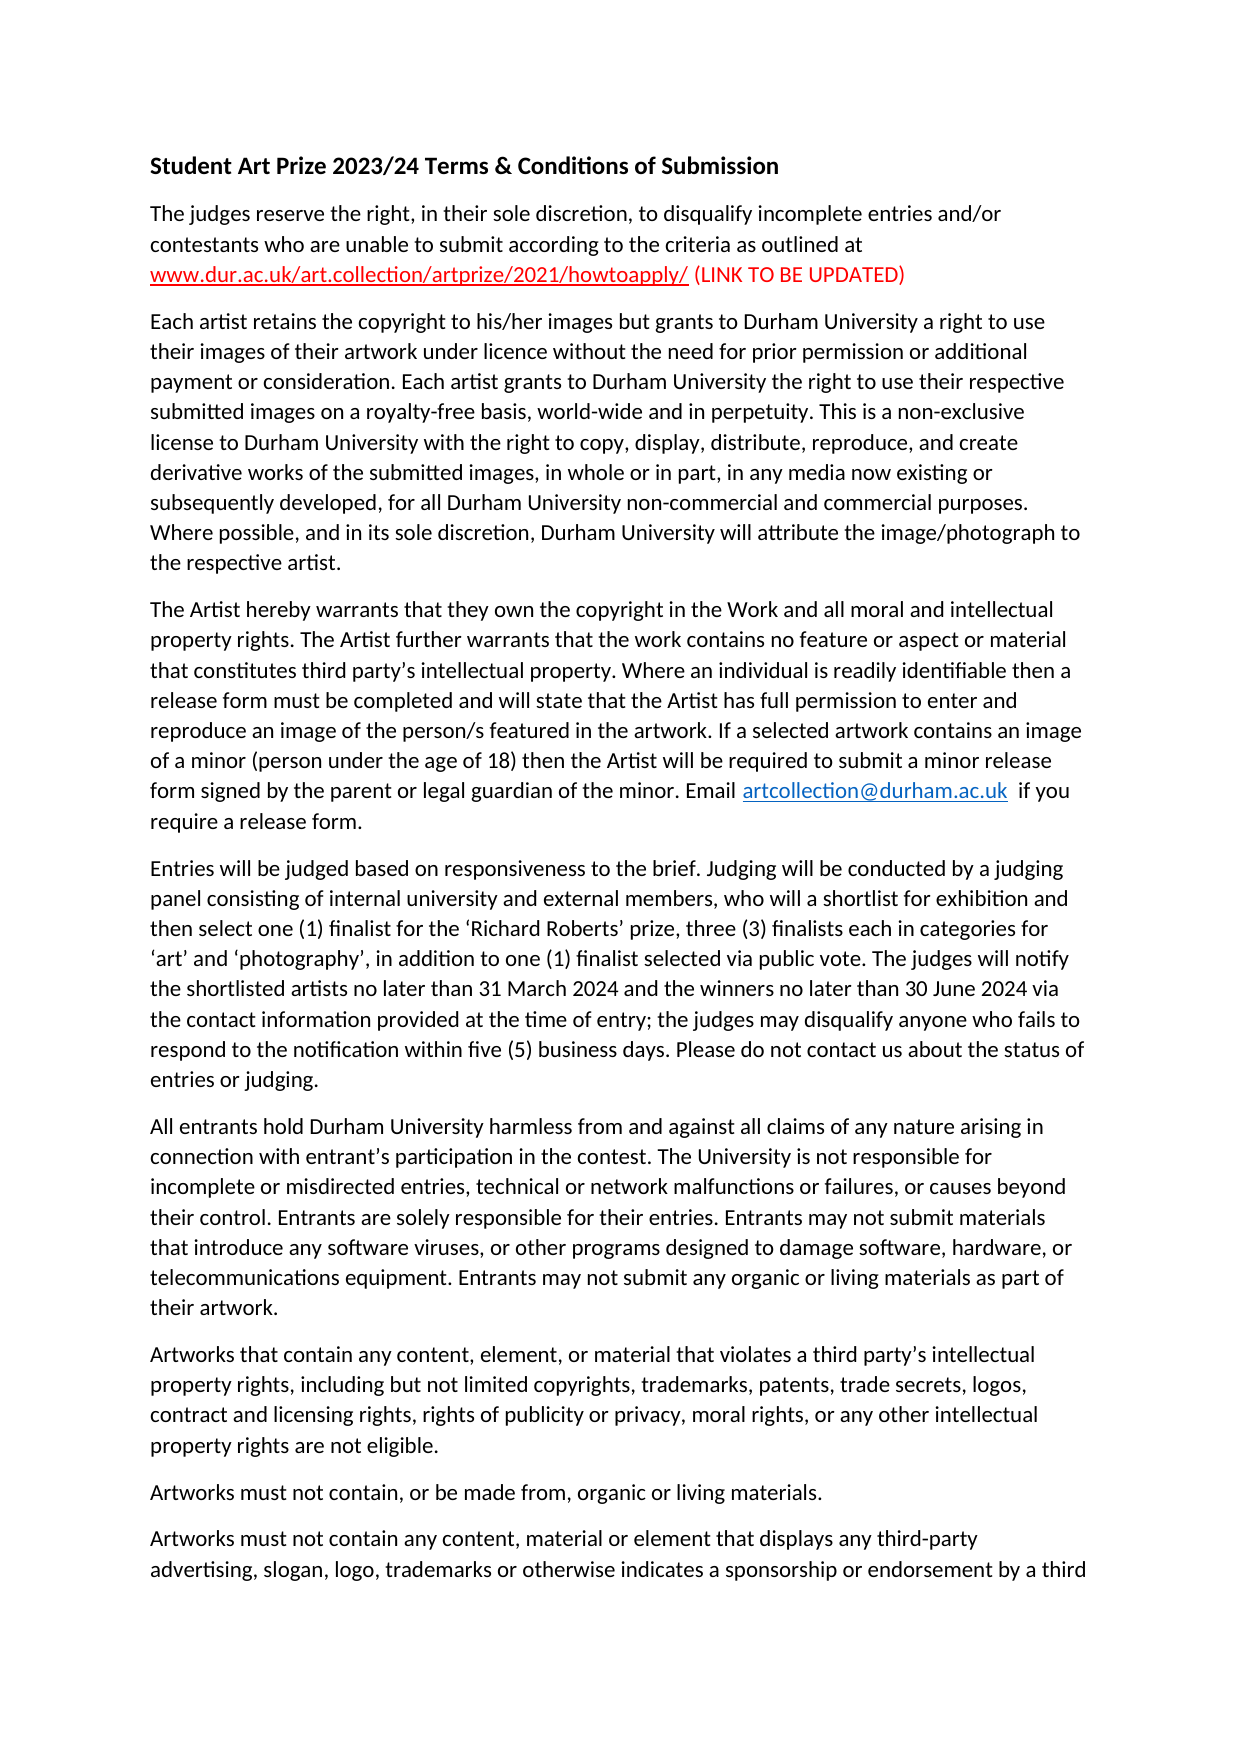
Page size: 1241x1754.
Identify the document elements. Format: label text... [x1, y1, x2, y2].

text Student Art Prize 2023/24 Terms & Conditions of Submission [150, 150, 1090, 181]
text Entries will be judged based on responsiveness to the brief. Judging will be conducted by a judging panel consisting of internal university and external members, who will a shortlist for exhibition and then select one (1) finalist for the ‘Richard Roberts’ prize, three (3) finalists each in categories for ‘art’ and ‘photography’, in addition to one (1) finalist selected via public vote. The judges will notify the shortlisted artists no later than 31 March 2024 and the winners no later than 30 June 2024 via the contact information provided at the time of entry; the judges may disqualify anyone who fails to respond to the notification within five (5) business days. Please do not contact us about the status of entries or judging. [150, 854, 1090, 1093]
text Artworks must not contain, or be made from, organic or living materials. [150, 1478, 1090, 1506]
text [150, 1524, 1090, 1583]
text All entrants hold Durham University harmless from and against all claims of any nature arising in connection with entrant’s participation in the contest. The University is not responsible for incomplete or misdirected entries, technical or network malfunctions or failures, or causes beyond their control. Entrants are solely responsible for their entries. Entrants may not submit materials that introduce any software viruses, or other programs designed to damage software, hardware, or telecommunications equipment. Entrants may not submit any organic or living materials as part of their artwork. [150, 1112, 1090, 1321]
text Artworks that contain any content, element, or material that violates a third party’s intellectual property rights, including but not limited copyrights, trademarks, patents, trade secrets, logos, contract and licensing rights, rights of publicity or privacy, moral rights, or any other intellectual property rights are not eligible. [150, 1340, 1090, 1459]
text The judges reserve the right, in their sole discretion, to disqualify incomplete entries and/or contestants who are unable to submit according to the criteria as outlined at www.dur.ac.uk/art.collection/artprize/2021/howtoapply/ (LINK TO BE UPDATED) [150, 199, 1090, 288]
text Each artist retains the copyright to his/her images but grants to Durham University a right to use their images of their artwork under licence without the need for prior permission or additional payment or consideration. Each artist grants to Durham University the right to use their respective submitted images on a royalty-free basis, world-wide and in perpetuity. This is a non-exclusive license to Durham University with the right to copy, display, distribute, reproduce, and create derivative works of the submitted images, in whole or in part, in any media now existing or subsequently developed, for all Durham University non-commercial and commercial purposes. Where possible, and in its sole discretion, Durham University will attribute the image/photograph to the respective artist. [150, 307, 1090, 577]
text The Artist hereby warrants that they own the copyright in the Work and all moral and intellectual property rights. The Artist further warrants that the work contains no feature or aspect or material that constitutes third party’s intellectual property. Where an individual is readily identifiable then a release form must be completed and will state that the Artist has full permission to enter and reproduce an image of the person/s featured in the artwork. If a selected artwork contains an image of a minor (person under the age of 18) then the Artist will be required to submit a minor release form signed by the parent or legal guardian of the minor. Email artcollection@durham.ac.uk if you require a release form. [150, 595, 1090, 835]
